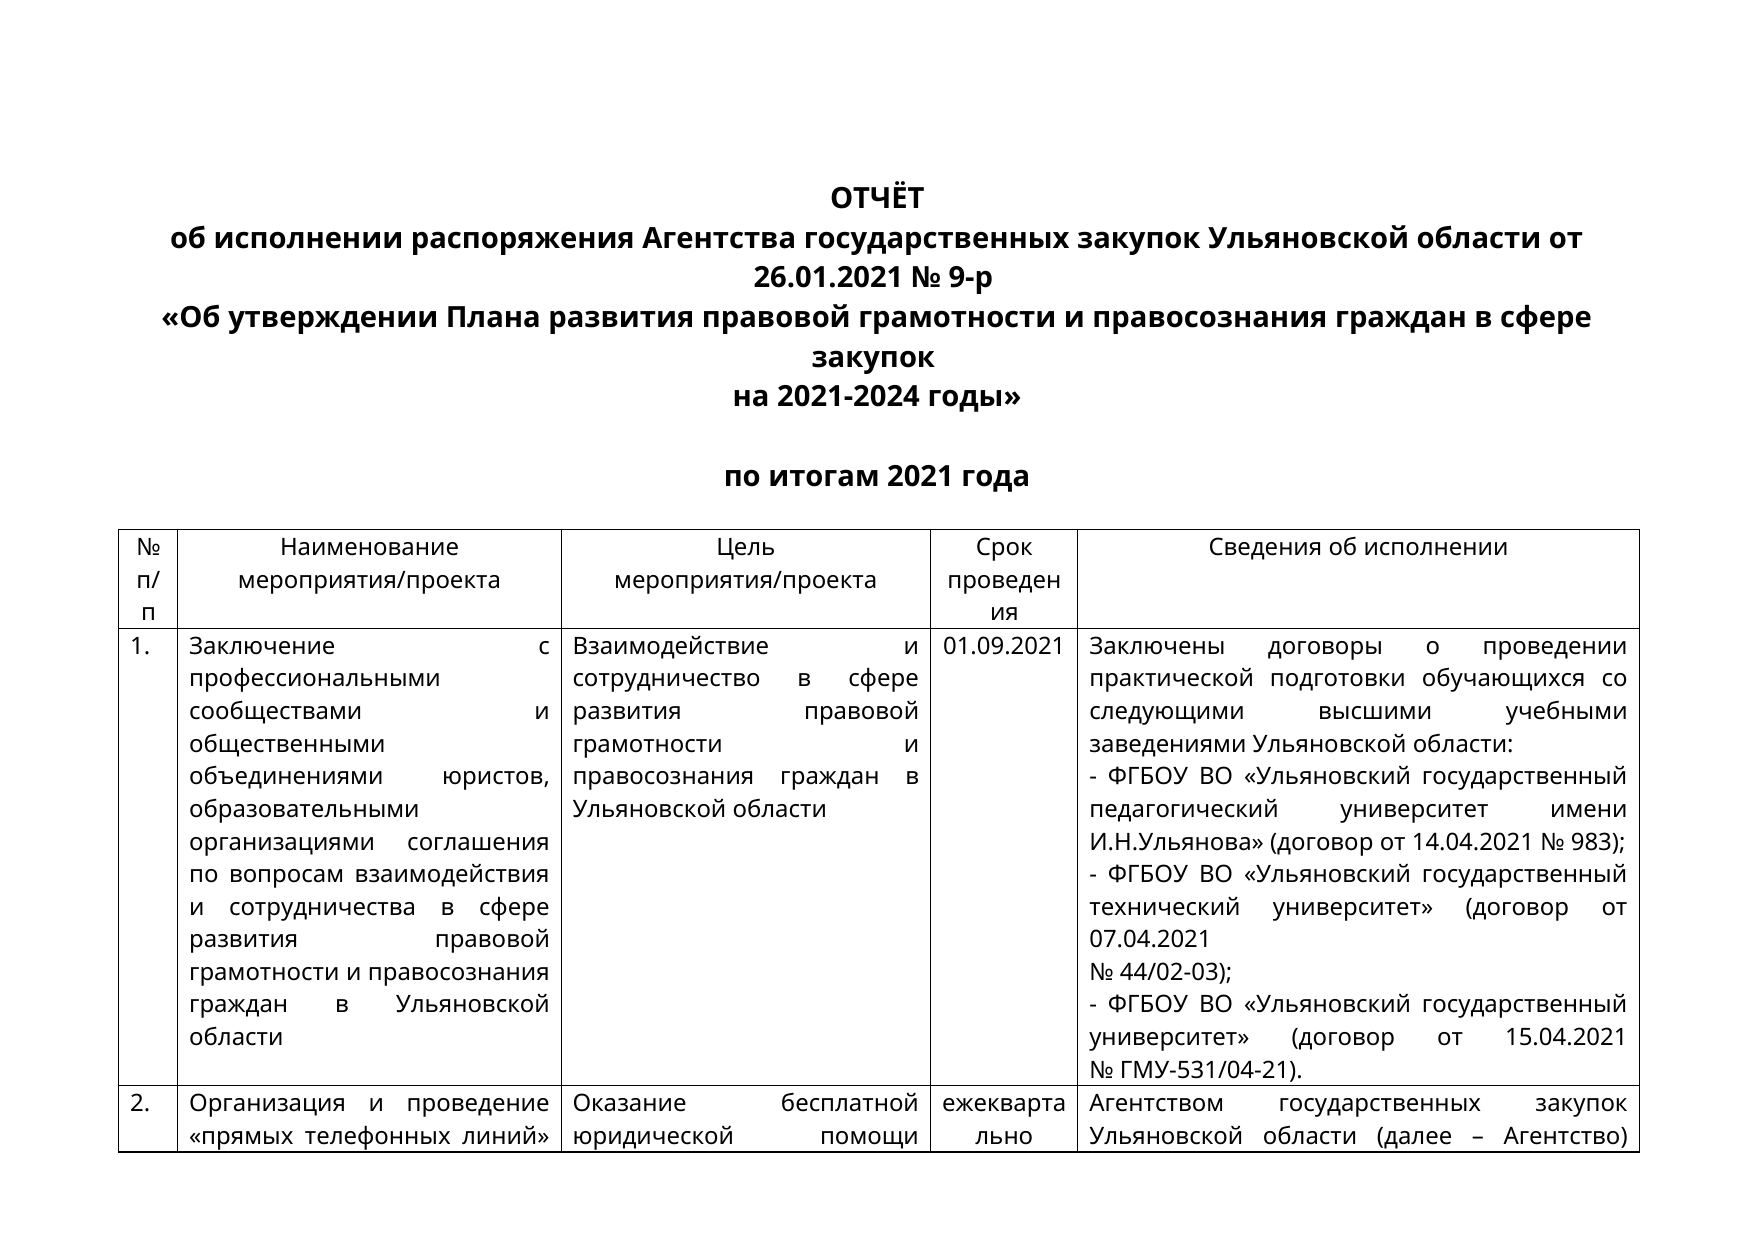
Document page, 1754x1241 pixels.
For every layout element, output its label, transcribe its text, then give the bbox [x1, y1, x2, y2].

text ОТЧЁТ [118, 177, 1636, 217]
table_cell Взаимодействие и сотрудничество в сфере развития правовой грамотности и правосознания граждан в Ульяновской области [562, 629, 930, 1085]
table_cell Заключение с профессиональными сообществами и общественными объединениями юристов, образовательными организациями соглашения по вопросам взаимодействия и сотрудничества в сфере развития правовой грамотности и правосознания граждан в Ульяновской области [178, 629, 561, 1085]
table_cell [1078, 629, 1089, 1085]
table_header № п/п [119, 530, 177, 628]
table_cell ежекварта льно [931, 1086, 1077, 1151]
table_header Срок проведения [931, 530, 1077, 628]
table_cell 01.09.2021 [931, 629, 1077, 1085]
table_header Цель мероприятия/проекта [562, 530, 930, 628]
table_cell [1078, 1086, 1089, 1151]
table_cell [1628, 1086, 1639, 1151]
table_cell [119, 1086, 177, 1151]
text по итогам 2021 года [118, 455, 1636, 495]
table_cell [562, 1086, 930, 1151]
table_cell [119, 629, 177, 1085]
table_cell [178, 1086, 561, 1151]
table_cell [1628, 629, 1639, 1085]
text об исполнении распоряжения Агентства государственных закупок Ульяновской области от 26.01.2021 № 9-р «Об утверждении Плана развития правовой грамотности и правосознания граждан в сфере закупок на 2021-2024 годы» [118, 217, 1636, 415]
table_header Наименование мероприятия/проекта [178, 530, 561, 628]
table_header Сведения об исполнении [1078, 530, 1639, 628]
